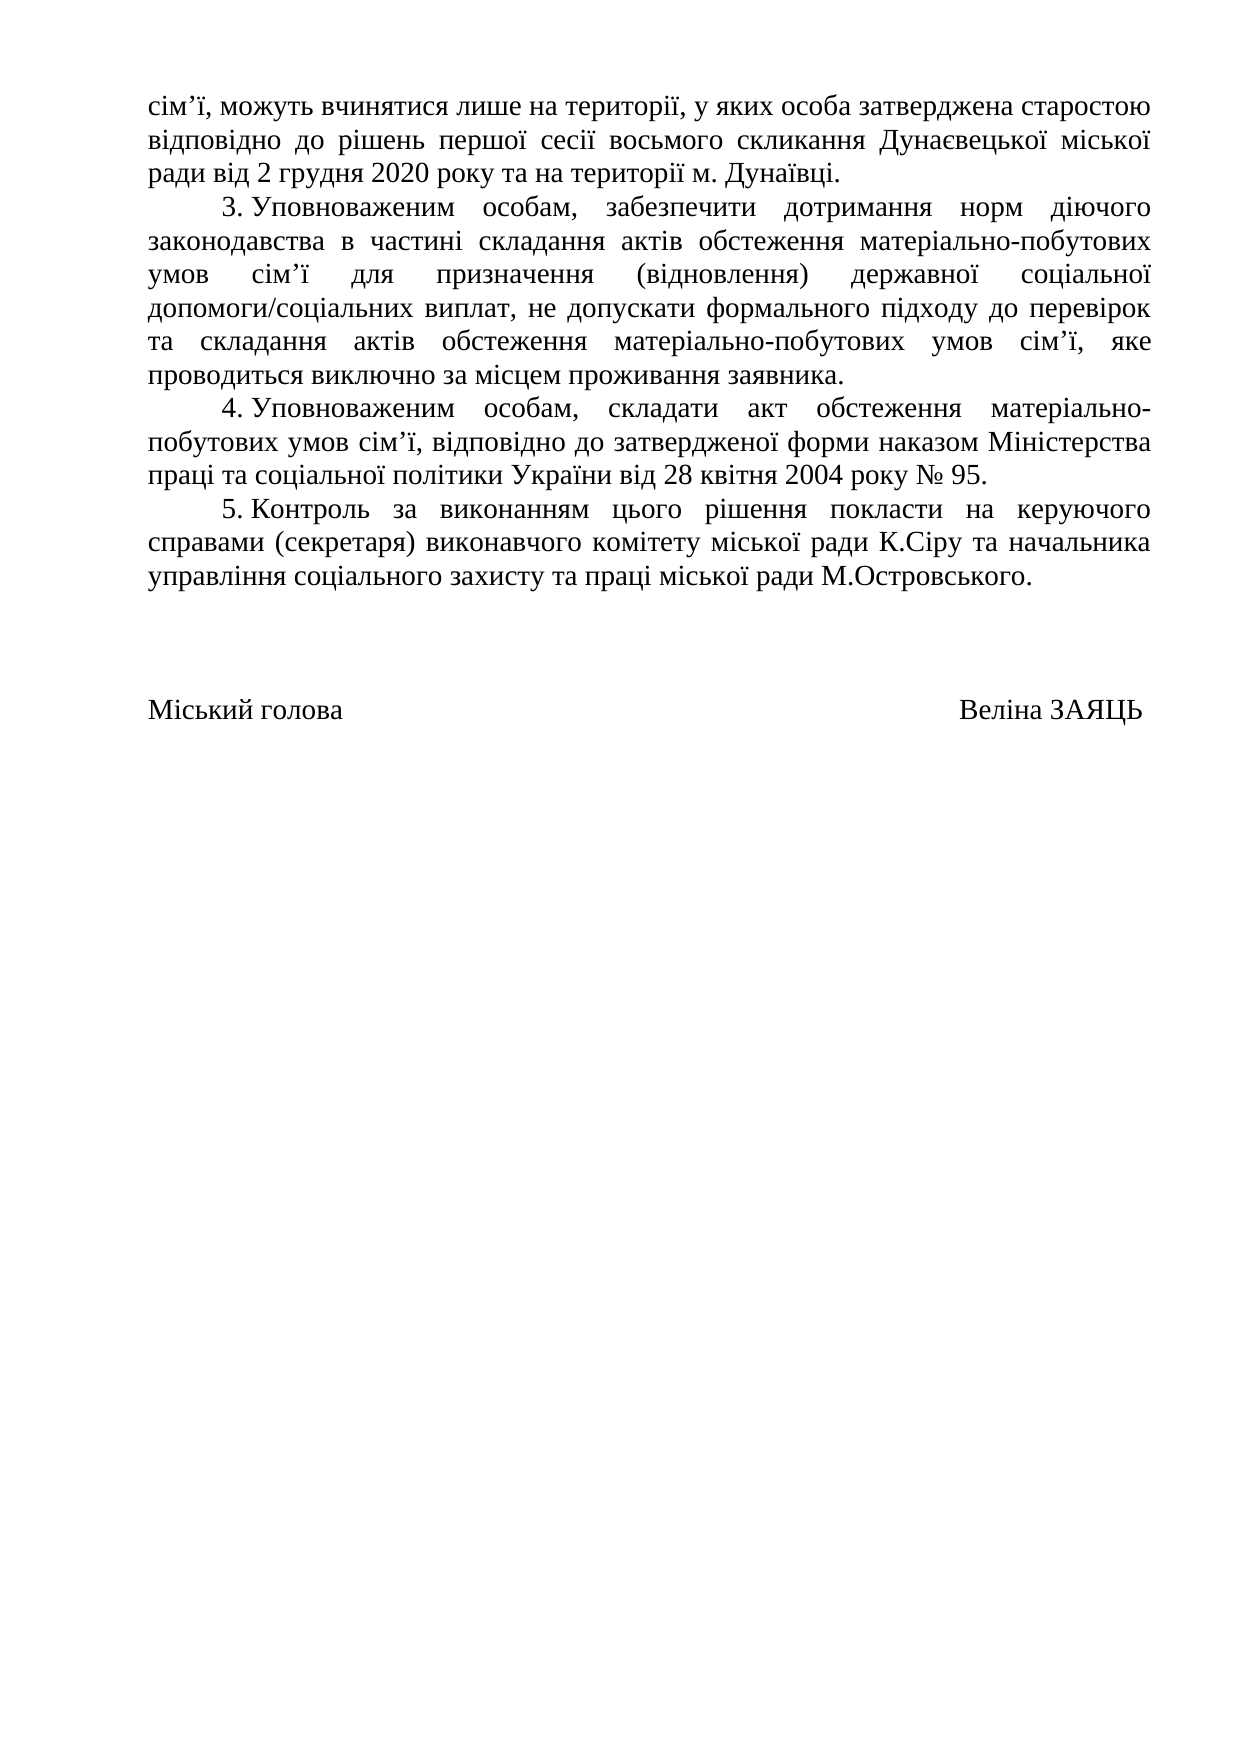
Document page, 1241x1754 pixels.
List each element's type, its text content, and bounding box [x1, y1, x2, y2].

text 5. Контроль за виконанням цього рішення покласти на керуючого справами (секретаря) виконавчого комітету міської ради К.Сіру та начальника управління соціального захисту та праці міської ради М.Островського. [148, 491, 1152, 592]
text 4. Уповноваженим особам, складати акт обстеження матеріально- побутових умов сім’ї, відповідно до затвердженої форми наказом Міністерства праці та соціальної політики України від 28 квітня 2004 року № 95. [148, 390, 1152, 491]
text Міський голова Веліна ЗАЯЦЬ [148, 692, 1152, 726]
text 3. Уповноваженим особам, забезпечити дотримання норм діючого законодавства в частині складання актів обстеження матеріально-побутових умов сім’ї для призначення (відновлення) державної соціальної допомоги/соціальних виплат, не допускати формального підходу до перевірок та складання актів обстеження матеріально-побутових умов сім’ї, яке проводиться виключно за місцем проживання заявника. [148, 189, 1152, 390]
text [148, 88, 1152, 189]
